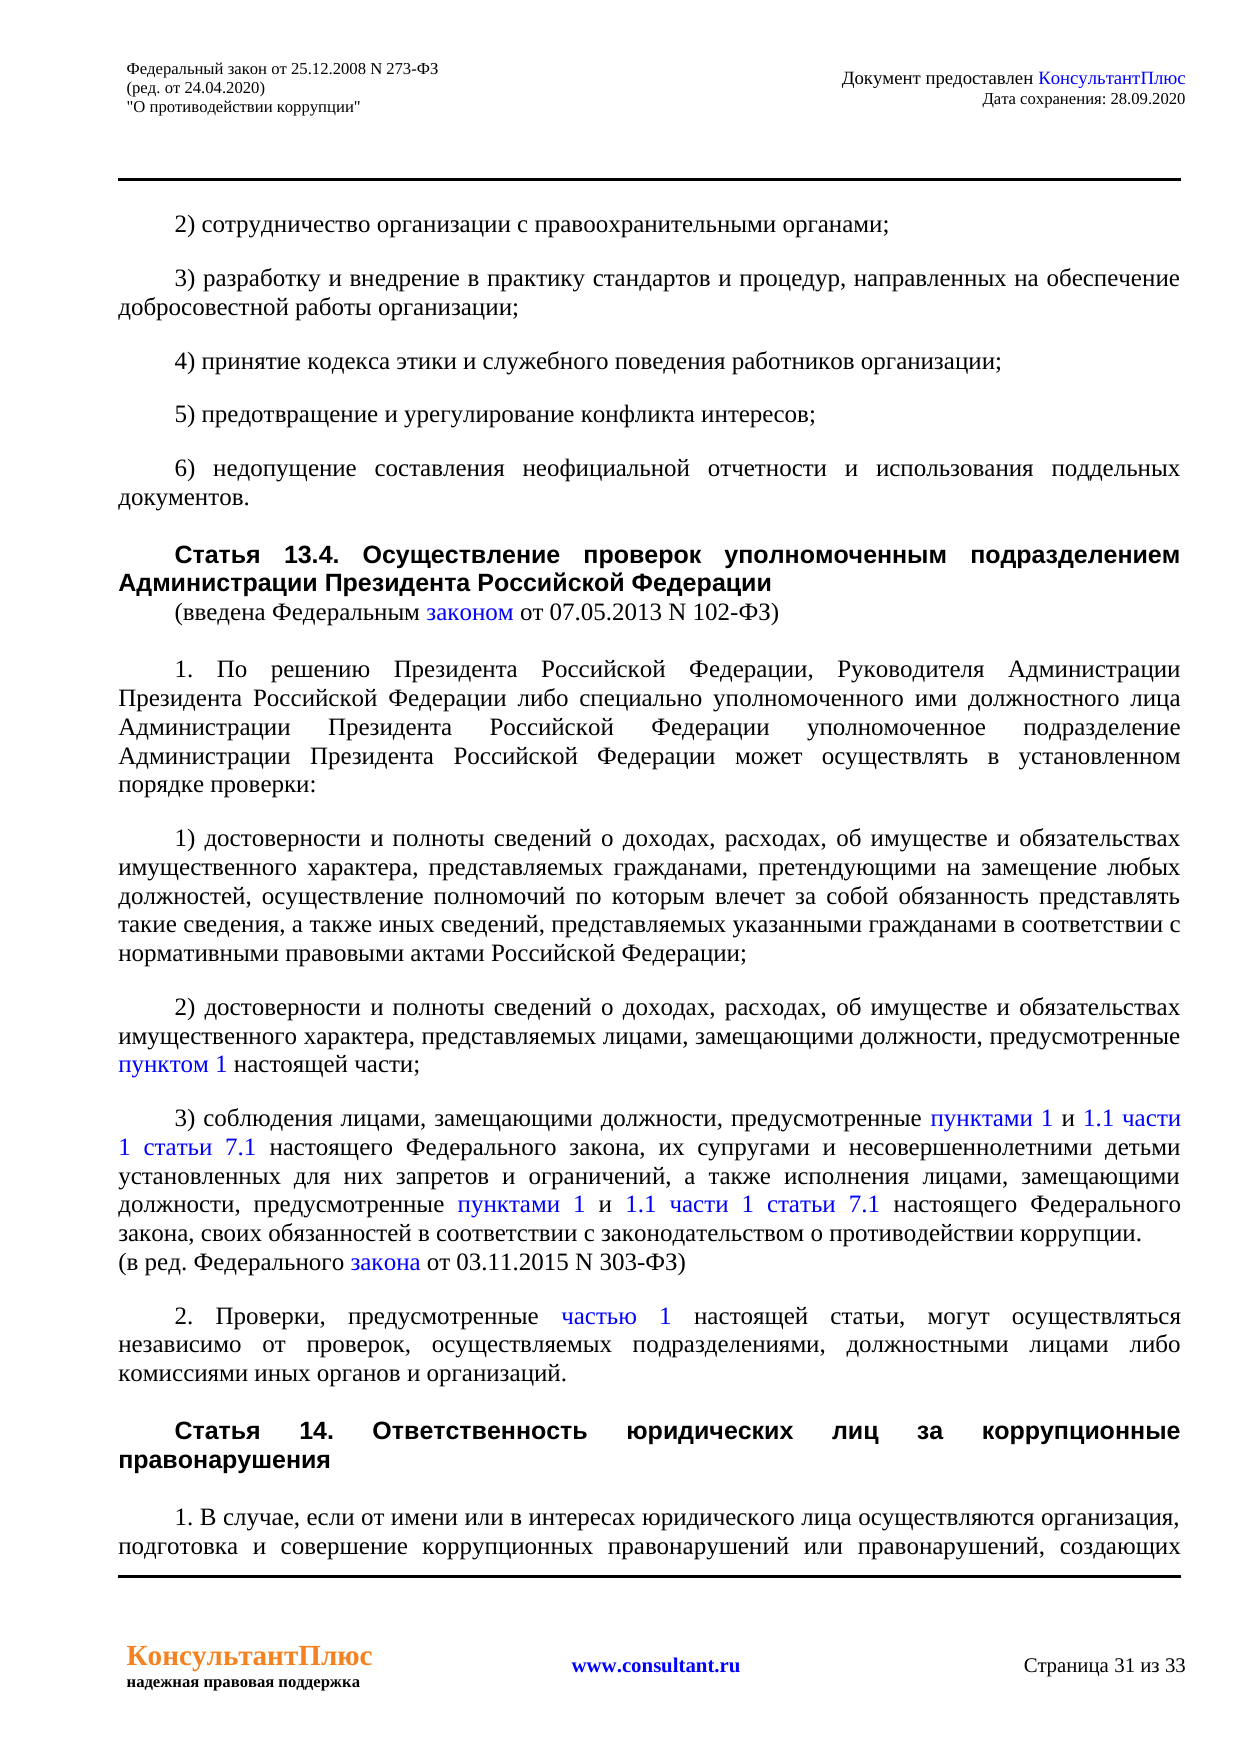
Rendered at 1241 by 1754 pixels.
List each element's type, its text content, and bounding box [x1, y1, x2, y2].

text 5) предотвращение и урегулирование конфликта интересов; [118, 399, 1181, 428]
text 1. По решению Президента Российской Федерации, Руководителя Администрации Президента Российской Федерации либо специально уполномоченного ими должностного лица Администрации Президента Российской Федерации уполномоченное подразделение Администрации Президента Российской Федерации может осуществлять в установленном порядке проверки: [118, 654, 1181, 798]
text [118, 1502, 1181, 1559]
text 6) недопущение составления неофициальной отчетности и использования поддельных документов. [118, 453, 1181, 511]
title Статья 13.4. Осуществление проверок уполномоченным подразделением Администрации Президента Российской Федерации [118, 539, 1181, 597]
text 4) принятие кодекса этики и служебного поведения работников организации; [118, 346, 1181, 374]
text (в ред. Федерального закона от 03.11.2015 N 303-ФЗ) [118, 1247, 1181, 1276]
text (введена Федеральным законом от 07.05.2013 N 102-ФЗ) [118, 597, 1181, 626]
text 3) разработку и внедрение в практику стандартов и процедур, направленных на обеспечение добросовестной работы организации; [118, 263, 1181, 321]
text 2) сотрудничество организации с правоохранительными органами; [118, 209, 1181, 238]
text 2) достоверности и полноты сведений о доходах, расходах, об имуществе и обязательствах имущественного характера, представляемых лицами, замещающими должности, предусмотренные пунктом 1 настоящей части; [118, 992, 1181, 1078]
text 1) достоверности и полноты сведений о доходах, расходах, об имуществе и обязательствах имущественного характера, представляемых гражданами, претендующими на замещение любых должностей, осуществление полномочий по которым влечет за собой обязанность представлять такие сведения, а также иных сведений, представляемых указанными гражданами в соответствии с нормативными правовыми актами Российской Федерации; [118, 823, 1181, 967]
text 2. Проверки, предусмотренные частью 1 настоящей статьи, могут осуществляться независимо от проверок, осуществляемых подразделениями, должностными лицами либо комиссиями иных органов и организаций. [118, 1301, 1181, 1387]
title Статья 14. Ответственность юридических лиц за коррупционные правонарушения [118, 1416, 1181, 1473]
text 3) соблюдения лицами, замещающими должности, предусмотренные пунктами 1 и 1.1 части 1 статьи 7.1 настоящего Федерального закона, их супругами и несовершеннолетними детьми установленных для них запретов и ограничений, а также исполнения лицами, замещающими должности, предусмотренные пунктами 1 и 1.1 части 1 статьи 7.1 настоящего Федерального закона, своих обязанностей в соответствии с законодательством о противодействии коррупции. [118, 1103, 1181, 1247]
